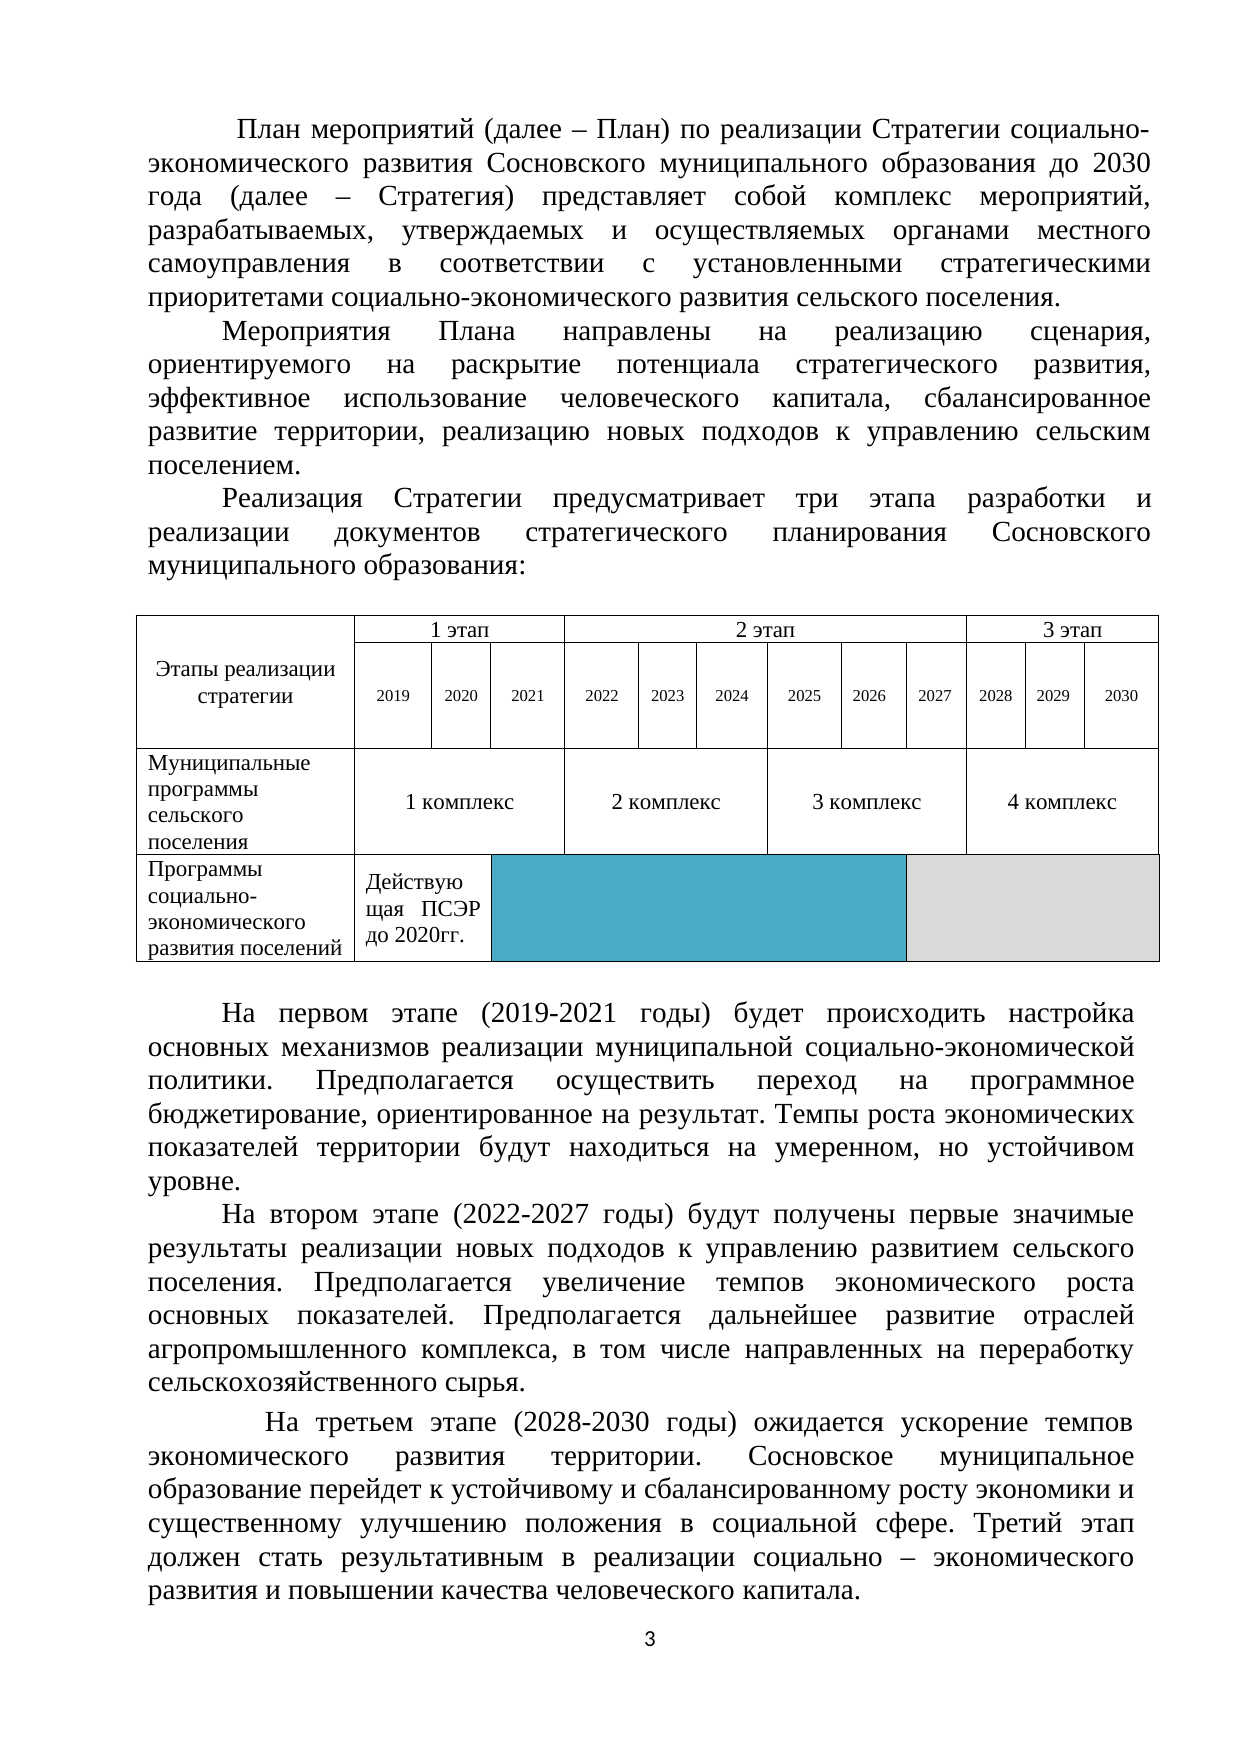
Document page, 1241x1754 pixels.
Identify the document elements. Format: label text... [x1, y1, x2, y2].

text На третьем этапе (2028-2030 годы) ожидается ускорение темпов экономического развития территории. Сосновское муниципальное образование перейдет к устойчивому и сбалансированному росту экономики и существенному улучшению положения в социальной сфере. Третий этап должен стать результативным в реализации социально – экономического развития и повышении качества человеческого капитала. [148, 1404, 1135, 1606]
table_cell 2025 [768, 643, 841, 748]
table_header 3 этап [967, 616, 1158, 642]
table_header 2 этап [565, 616, 966, 642]
table_cell 1 комплекс [355, 749, 564, 854]
table_cell 2029 [1026, 643, 1084, 748]
text Мероприятия Плана направлены на реализацию сценария, ориентируемого на раскрытие потенциала стратегического развития, эффективное использование человеческого капитала, сбалансированное развитие территории, реализацию новых подходов к управлению сельским поселением. [148, 313, 1152, 480]
table_cell [492, 855, 906, 961]
table_cell 3 комплекс [768, 749, 966, 854]
table_cell 2024 [697, 643, 767, 748]
table_header Этапы реализации стратегии [137, 616, 354, 748]
table_cell Муниципальные программы сельского поселения [137, 749, 354, 854]
table_cell 2023 [639, 643, 696, 748]
text Реализация Стратегии предусматривает три этапа разработки и реализации документов стратегического планирования Сосновского муниципального образования: [148, 480, 1152, 581]
table_header 1 этап [355, 616, 564, 642]
table_cell 2021 [491, 643, 564, 748]
table_cell 2020 [432, 643, 490, 748]
text На втором этапе (2022-2027 годы) будут получены первые значимые результаты реализации новых подходов к управлению развитием сельского поселения. Предполагается увеличение темпов экономического роста основных показателей. Предполагается дальнейшее развитие отраслей агропромышленного комплекса, в том числе направленных на переработку сельскохозяйственного сырья. [148, 1197, 1135, 1398]
table_cell 4 комплекс [967, 749, 1158, 854]
table_cell 2030 [1085, 643, 1158, 748]
table_cell 2028 [967, 643, 1025, 748]
table_cell [907, 855, 1159, 961]
table_cell 2022 [565, 643, 638, 748]
table_cell 2 комплекс [565, 749, 767, 854]
table_cell 2026 [842, 643, 906, 748]
text На первом этапе (2019-2021 годы) будет происходить настройка основных механизмов реализации муниципальной социально-экономической политики. Предполагается осуществить переход на программное бюджетирование, ориентированное на результат. Темпы роста экономических показателей территории будут находиться на умеренном, но устойчивом уровне. [148, 995, 1135, 1197]
table_cell Действующая ПСЭР до 2020гг. [355, 855, 491, 961]
table_cell Программы социально-экономического развития поселений [137, 855, 354, 961]
table_cell 2019 [355, 643, 431, 748]
table_cell 2027 [907, 643, 966, 748]
text План мероприятий (далее – План) по реализации Стратегии социально-экономического развития Сосновского муниципального образования до 2030 года (далее – Стратегия) представляет собой комплекс мероприятий, разрабатываемых, утверждаемых и осуществляемых органами местного самоуправления в соответствии с установленными стратегическими приоритетами социально-экономического развития сельского поселения. [148, 111, 1152, 313]
